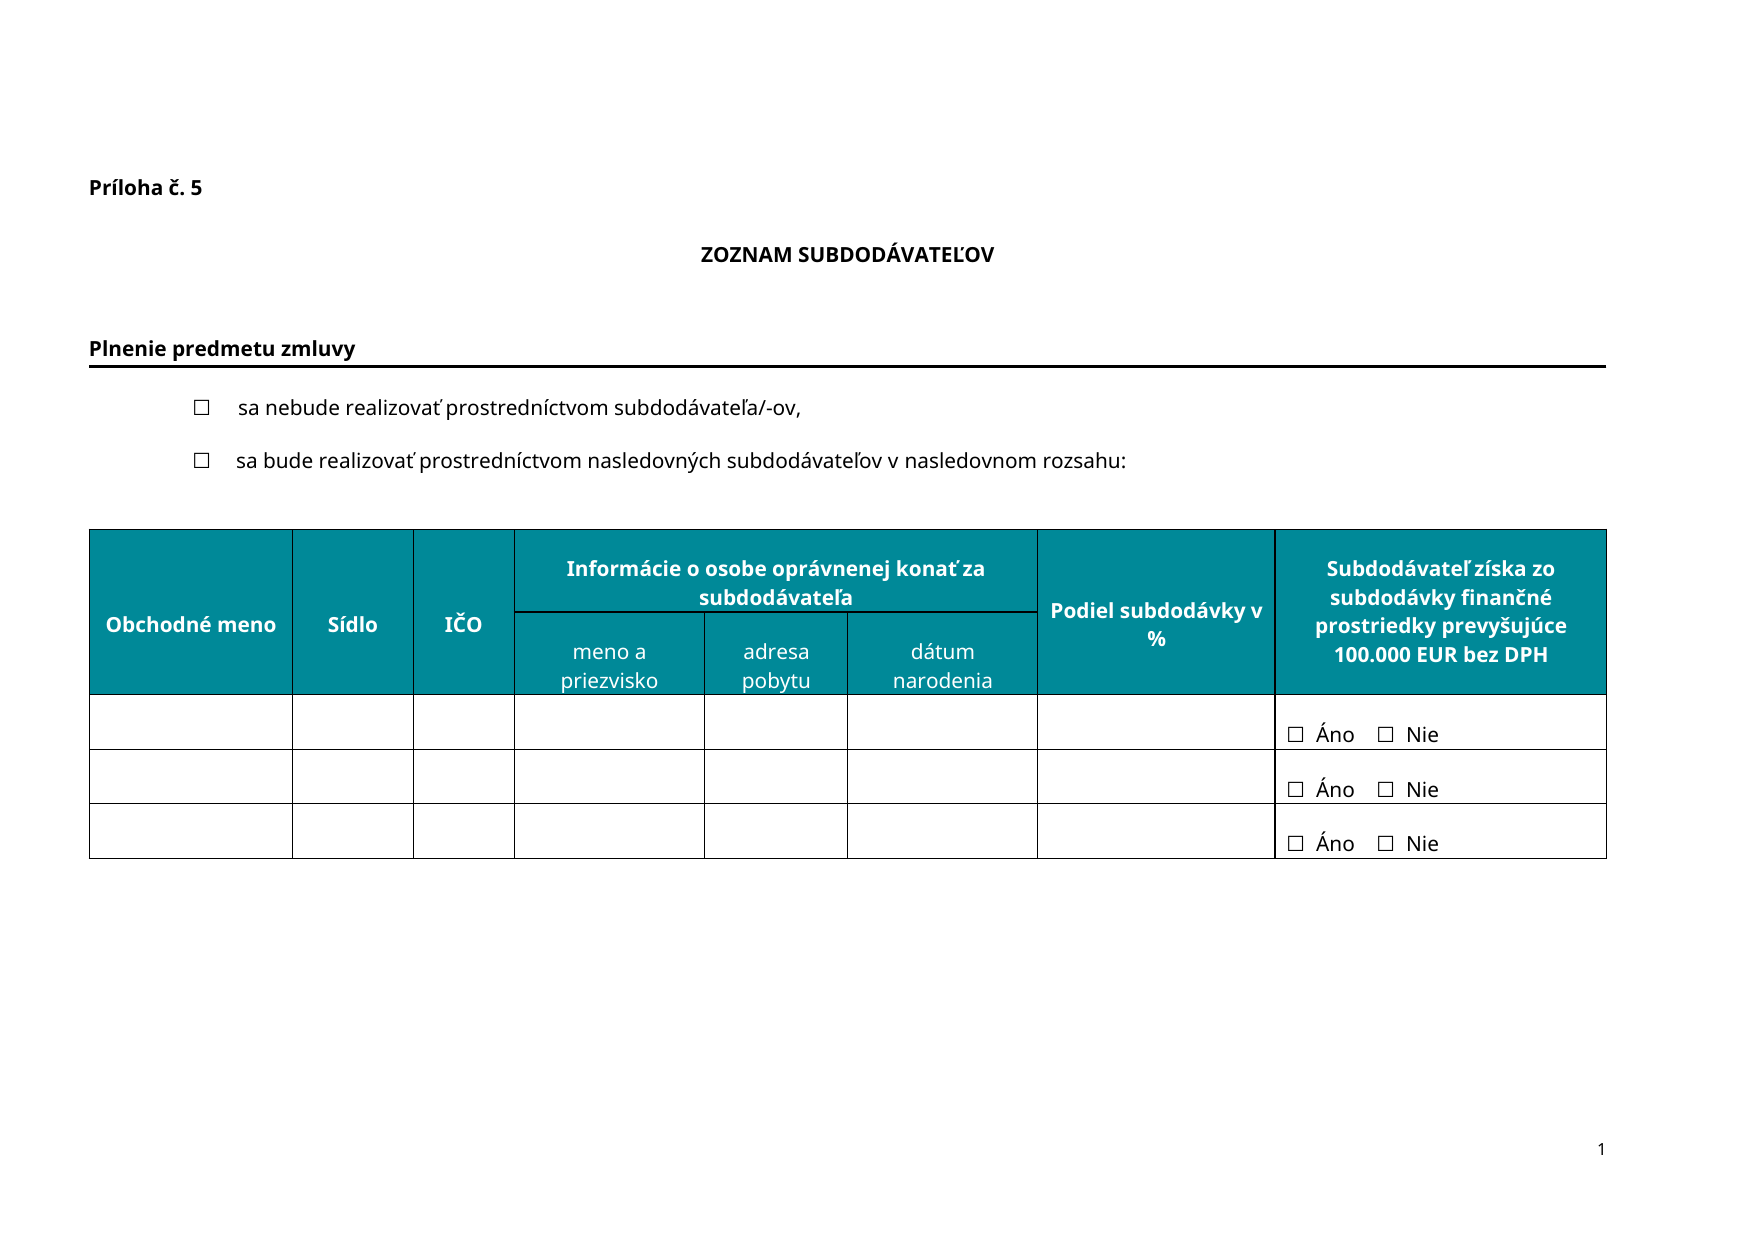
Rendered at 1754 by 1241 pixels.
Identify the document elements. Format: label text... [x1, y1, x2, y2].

text Plnenie predmetu zmluvy [89, 334, 1606, 365]
table_cell [515, 804, 704, 858]
table_cell [90, 750, 292, 803]
table_header Subdodávateľ získa zo subdodávky finančné prostriedky prevyšujúce 100.000 EUR bez DPH [1276, 530, 1606, 694]
table_cell [414, 804, 514, 858]
table_header Informácie o osobe oprávnenej konať za subdodávateľa [515, 530, 1037, 611]
table_cell [848, 804, 1037, 858]
table_header IČO [414, 530, 514, 694]
table_cell [293, 695, 413, 749]
table_cell Áno Nie [1276, 750, 1606, 803]
table_cell Áno Nie [1276, 804, 1606, 858]
table_header Podiel subdodávky v % [1038, 530, 1274, 694]
table_cell [1038, 695, 1274, 749]
table_cell [1038, 804, 1274, 858]
table_cell dátum narodenia [848, 613, 1037, 694]
text ZOZNAM SUBDODÁVATEĽOV [89, 240, 1606, 269]
table_cell [705, 804, 847, 858]
table_cell Áno Nie [1276, 695, 1606, 749]
table_cell [90, 695, 292, 749]
table_cell [705, 695, 847, 749]
table_cell [515, 750, 704, 803]
table_cell [1038, 750, 1274, 803]
table_header Sídlo [293, 530, 413, 694]
table_cell [293, 750, 413, 803]
text sa nebude realizovať prostredníctvom subdodávateľa/-ov, [192, 393, 1606, 422]
text sa bude realizovať prostredníctvom nasledovných subdodávateľov v nasledovnom rozsahu: [192, 447, 1606, 475]
table_cell [414, 695, 514, 749]
table_cell [90, 804, 292, 858]
table_cell meno a priezvisko [515, 613, 704, 694]
table_cell [293, 804, 413, 858]
table_cell [705, 750, 847, 803]
table_cell [515, 695, 704, 749]
table_cell [414, 750, 514, 803]
table_cell [848, 750, 1037, 803]
text Príloha č. 5 [89, 173, 1606, 201]
table_header Obchodné meno [90, 530, 292, 694]
table_cell [848, 695, 1037, 749]
table_cell adresa pobytu [705, 613, 847, 694]
